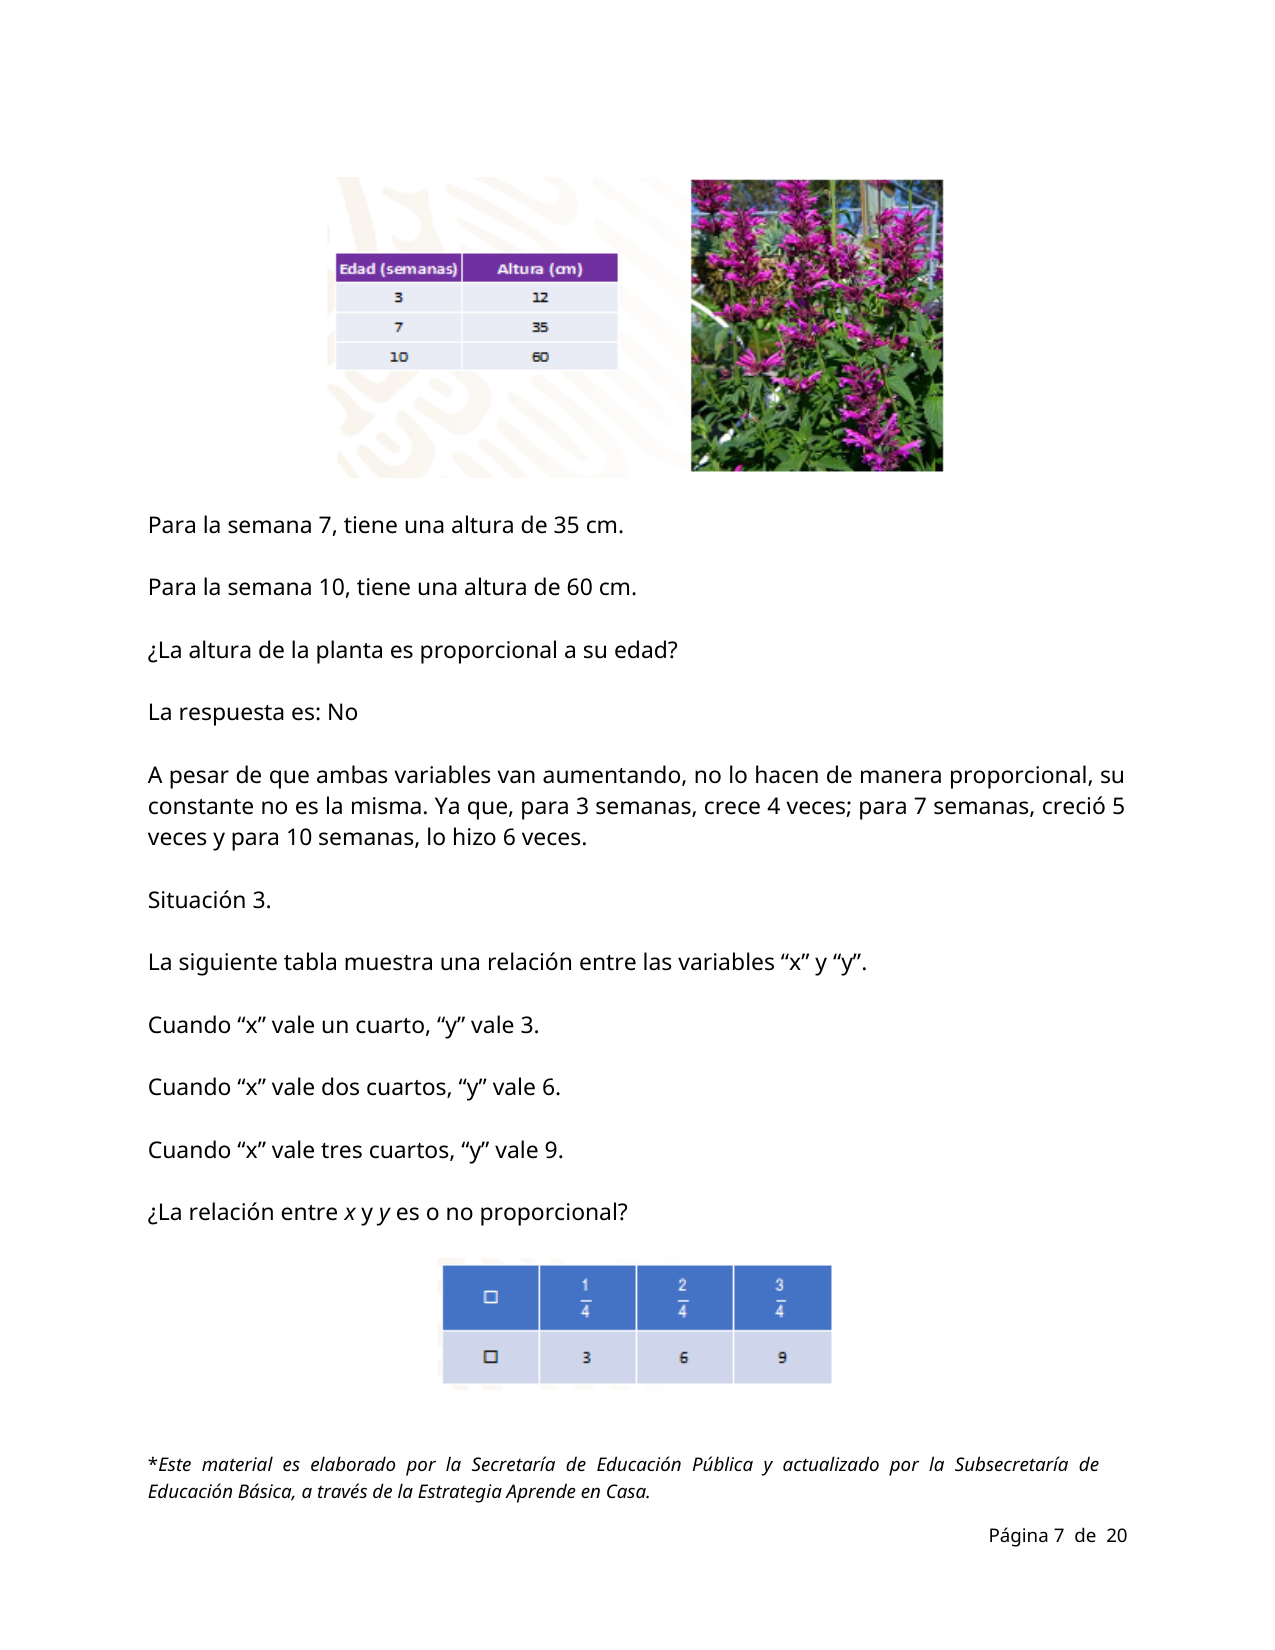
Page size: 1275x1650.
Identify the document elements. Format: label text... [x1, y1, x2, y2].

text La respuesta es: No [148, 696, 1127, 727]
text ¿La relación entre x y y es o no proporcional? [148, 1196, 1127, 1227]
text Cuando “x” vale un cuarto, “y” vale 3. [148, 1008, 1127, 1040]
text Para la semana 7, tiene una altura de 35 cm. [148, 508, 1127, 540]
text ¿La altura de la planta es proporcional a su edad? [148, 633, 1127, 665]
text A pesar de que ambas variables van aumentando, no lo hacen de manera proporcional, su constante no es la misma. Ya que, para 3 semanas, crece 4 veces; para 7 semanas, creció 5 veces y para 10 semanas, lo hizo 6 veces. [148, 758, 1127, 852]
text La siguiente tabla muestra una relación entre las variables “x” y “y”. [148, 946, 1127, 977]
text Para la semana 10, tiene una altura de 60 cm. [148, 571, 1127, 602]
text Cuando “x” vale tres cuartos, “y” vale 9. [148, 1133, 1127, 1165]
text Cuando “x” vale dos cuartos, “y” vale 6. [148, 1071, 1127, 1102]
picture [327, 177, 948, 478]
picture [437, 1258, 838, 1390]
text Situación 3. [148, 883, 1127, 915]
